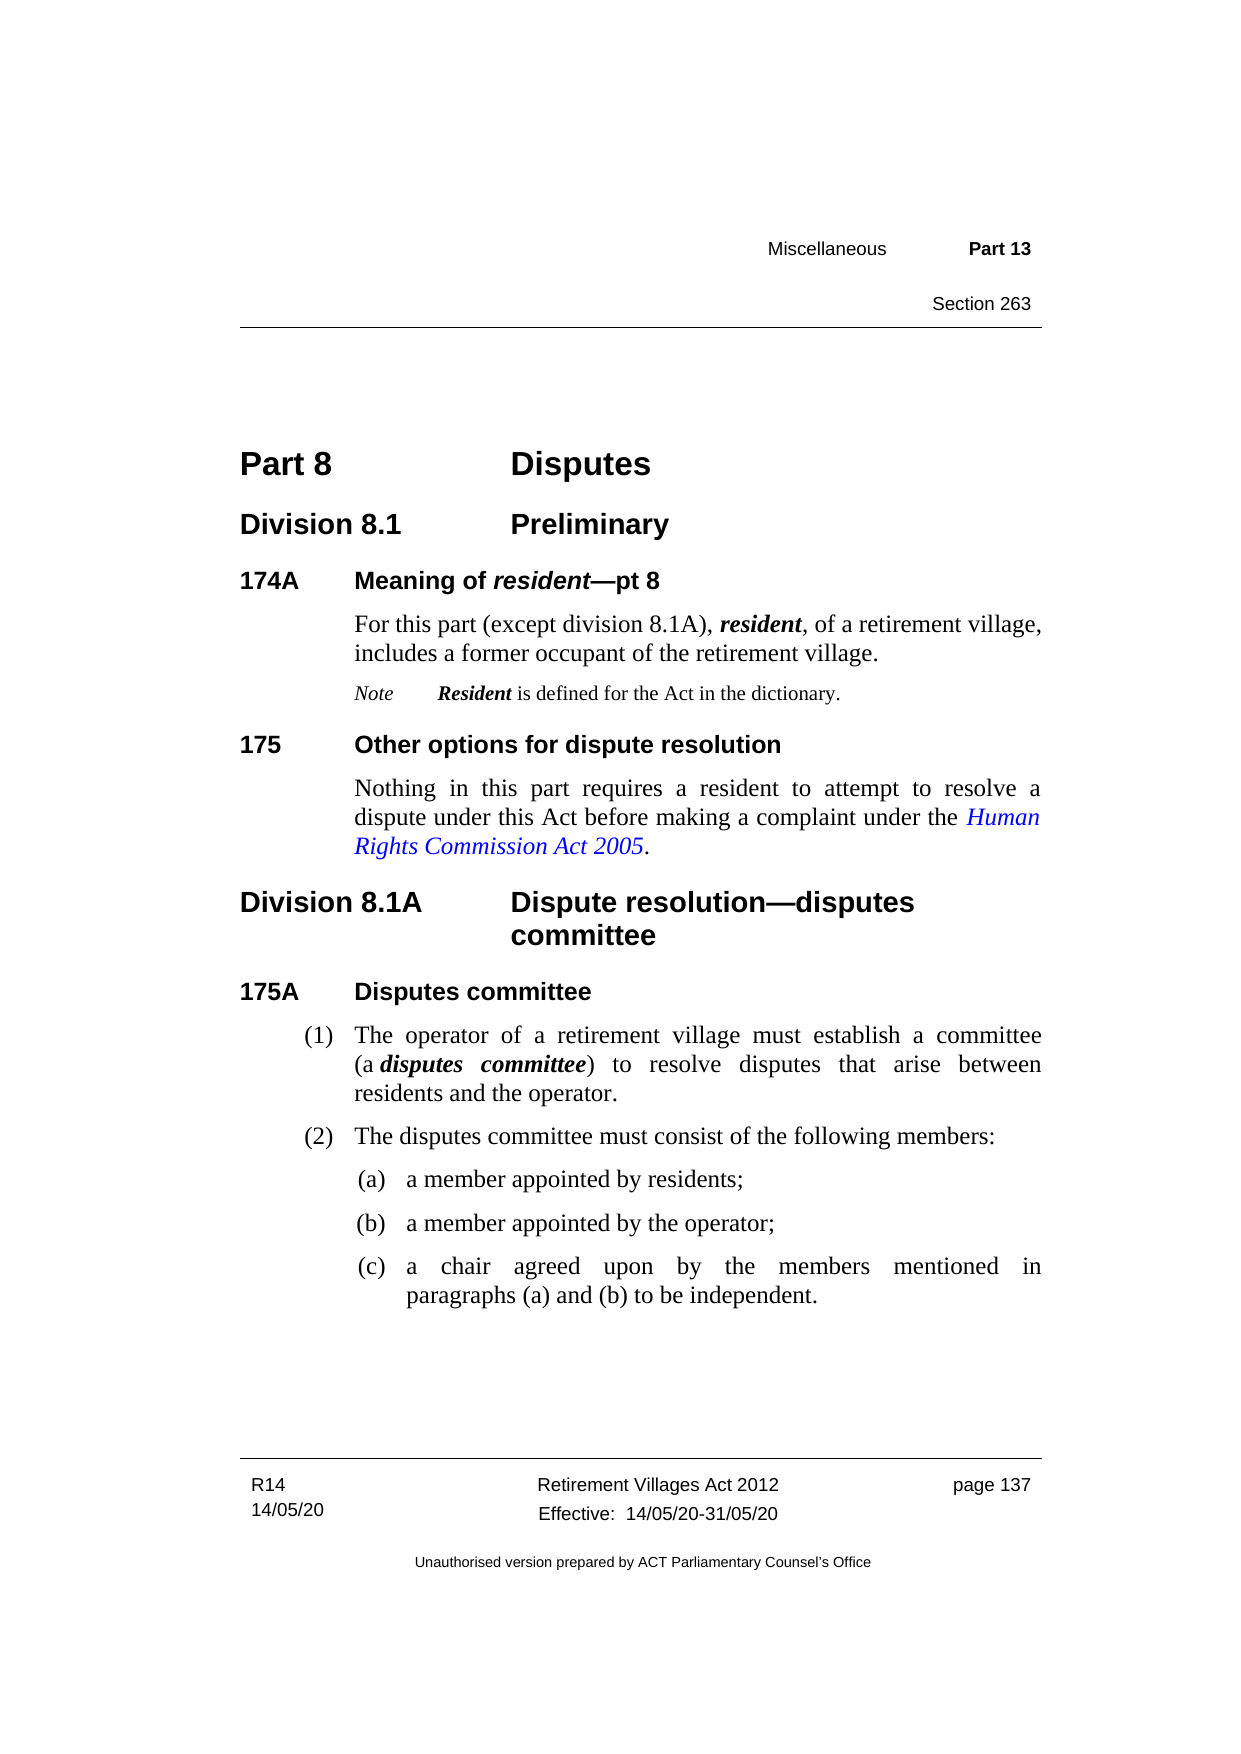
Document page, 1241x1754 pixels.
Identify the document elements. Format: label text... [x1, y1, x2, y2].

text (c) a chair agreed upon by the members mentioned in paragraphs (a) and (b) to be independent. [239, 1251, 1042, 1308]
text (a) a member appointed by residents; [239, 1164, 1042, 1193]
text Division 8.1A Dispute resolution—disputes committee [239, 885, 1042, 952]
text 175A Disputes committee [239, 977, 1042, 1006]
text (1) The operator of a retirement village must establish a committee (a disputes committee) to resolve disputes that arise between residents and the operator. [239, 1020, 1042, 1106]
text Division 8.1 Preliminary [239, 507, 1042, 541]
text Note Resident is defined for the Act in the dictionary. [354, 681, 1042, 705]
text 175 Other options for dispute resolution [239, 730, 1042, 759]
text (2) The disputes committee must consist of the following members: [239, 1121, 1042, 1150]
text (b) a member appointed by the operator; [239, 1208, 1042, 1236]
text Nothing in this part requires a resident to attempt to resolve a dispute under this Act before making a complaint under the Human Rights Commission Act 2005. [354, 773, 1042, 860]
text For this part (except division 8.1A), resident, of a retirement village, includes a former occupant of the retirement village. [354, 609, 1042, 667]
text 174A Meaning of resident—pt 8 [239, 566, 1042, 594]
text Part 8 Disputes [239, 444, 1042, 482]
